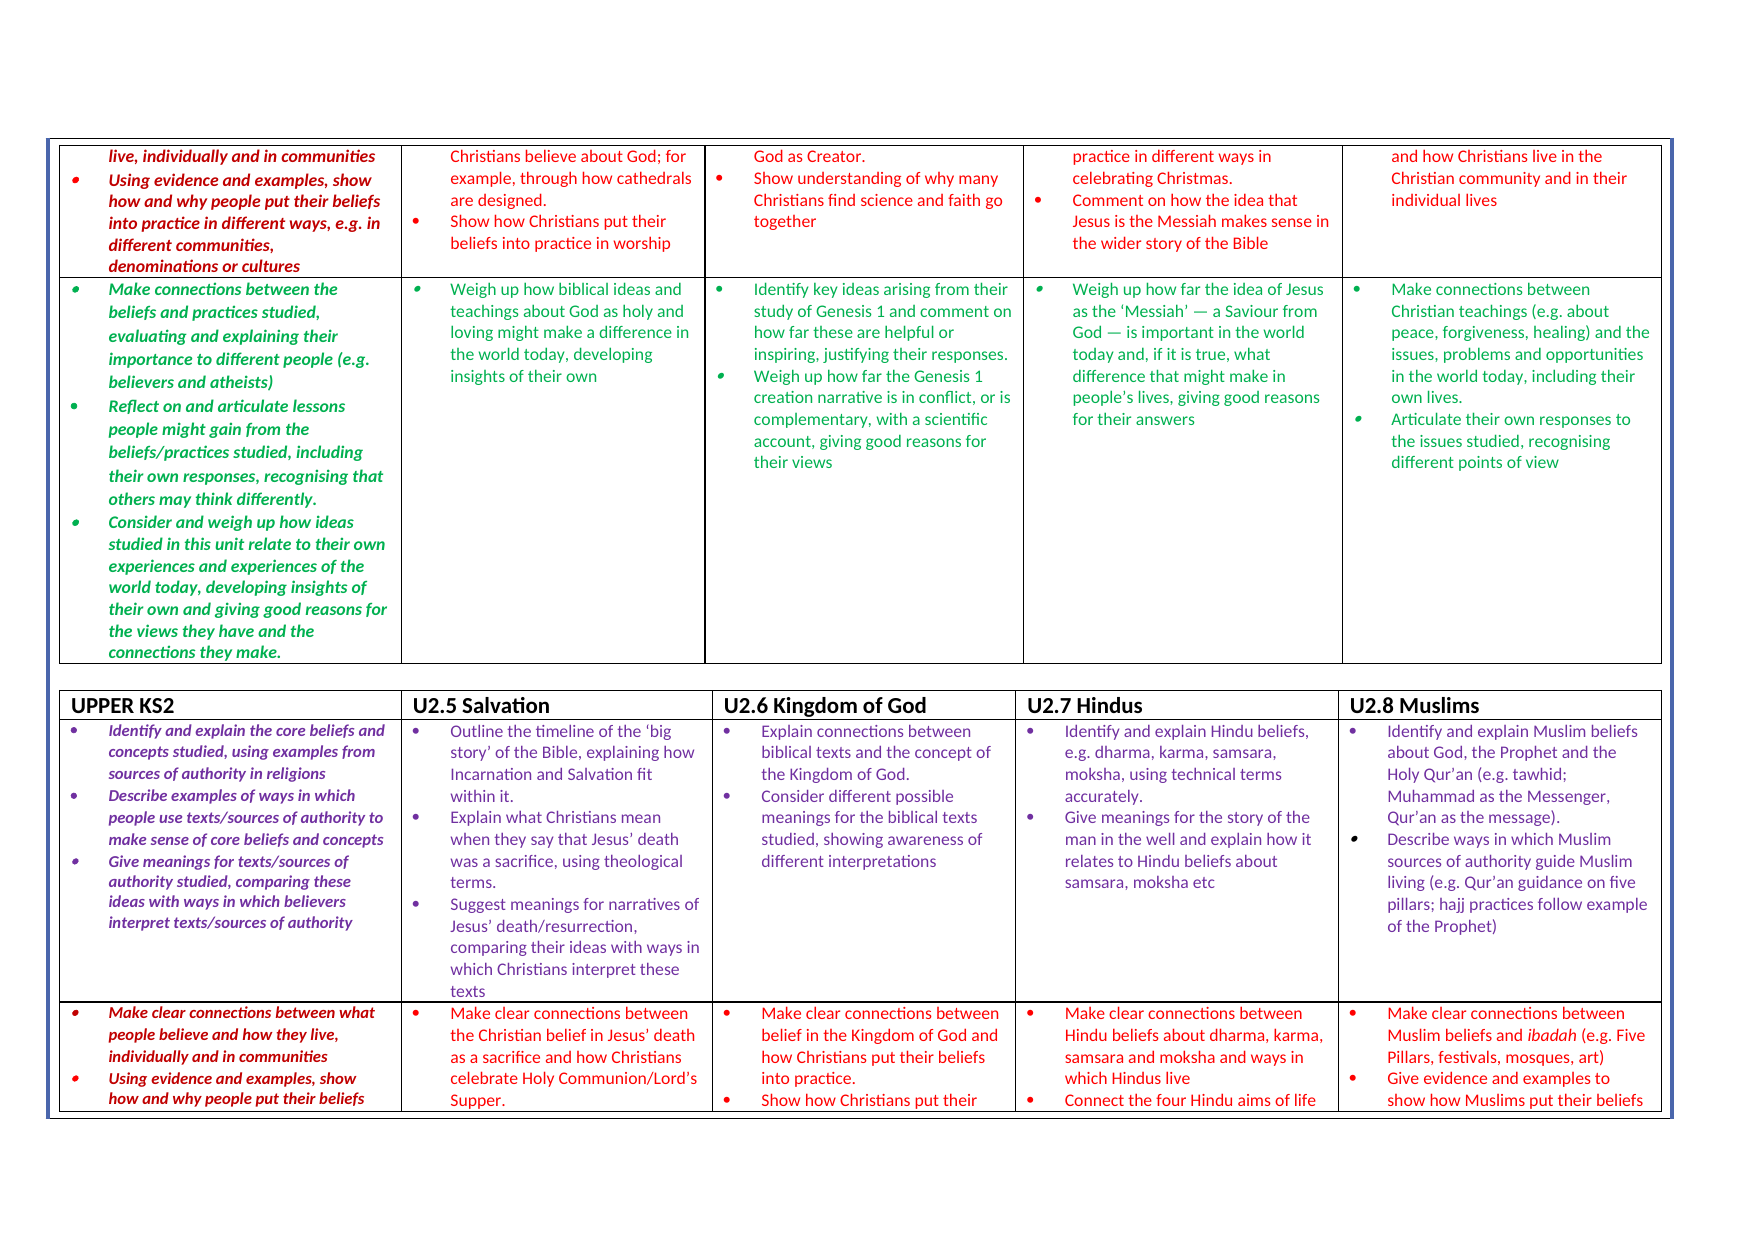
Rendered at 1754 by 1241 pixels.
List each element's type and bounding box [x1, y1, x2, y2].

table_cell [50, 139, 1670, 1118]
